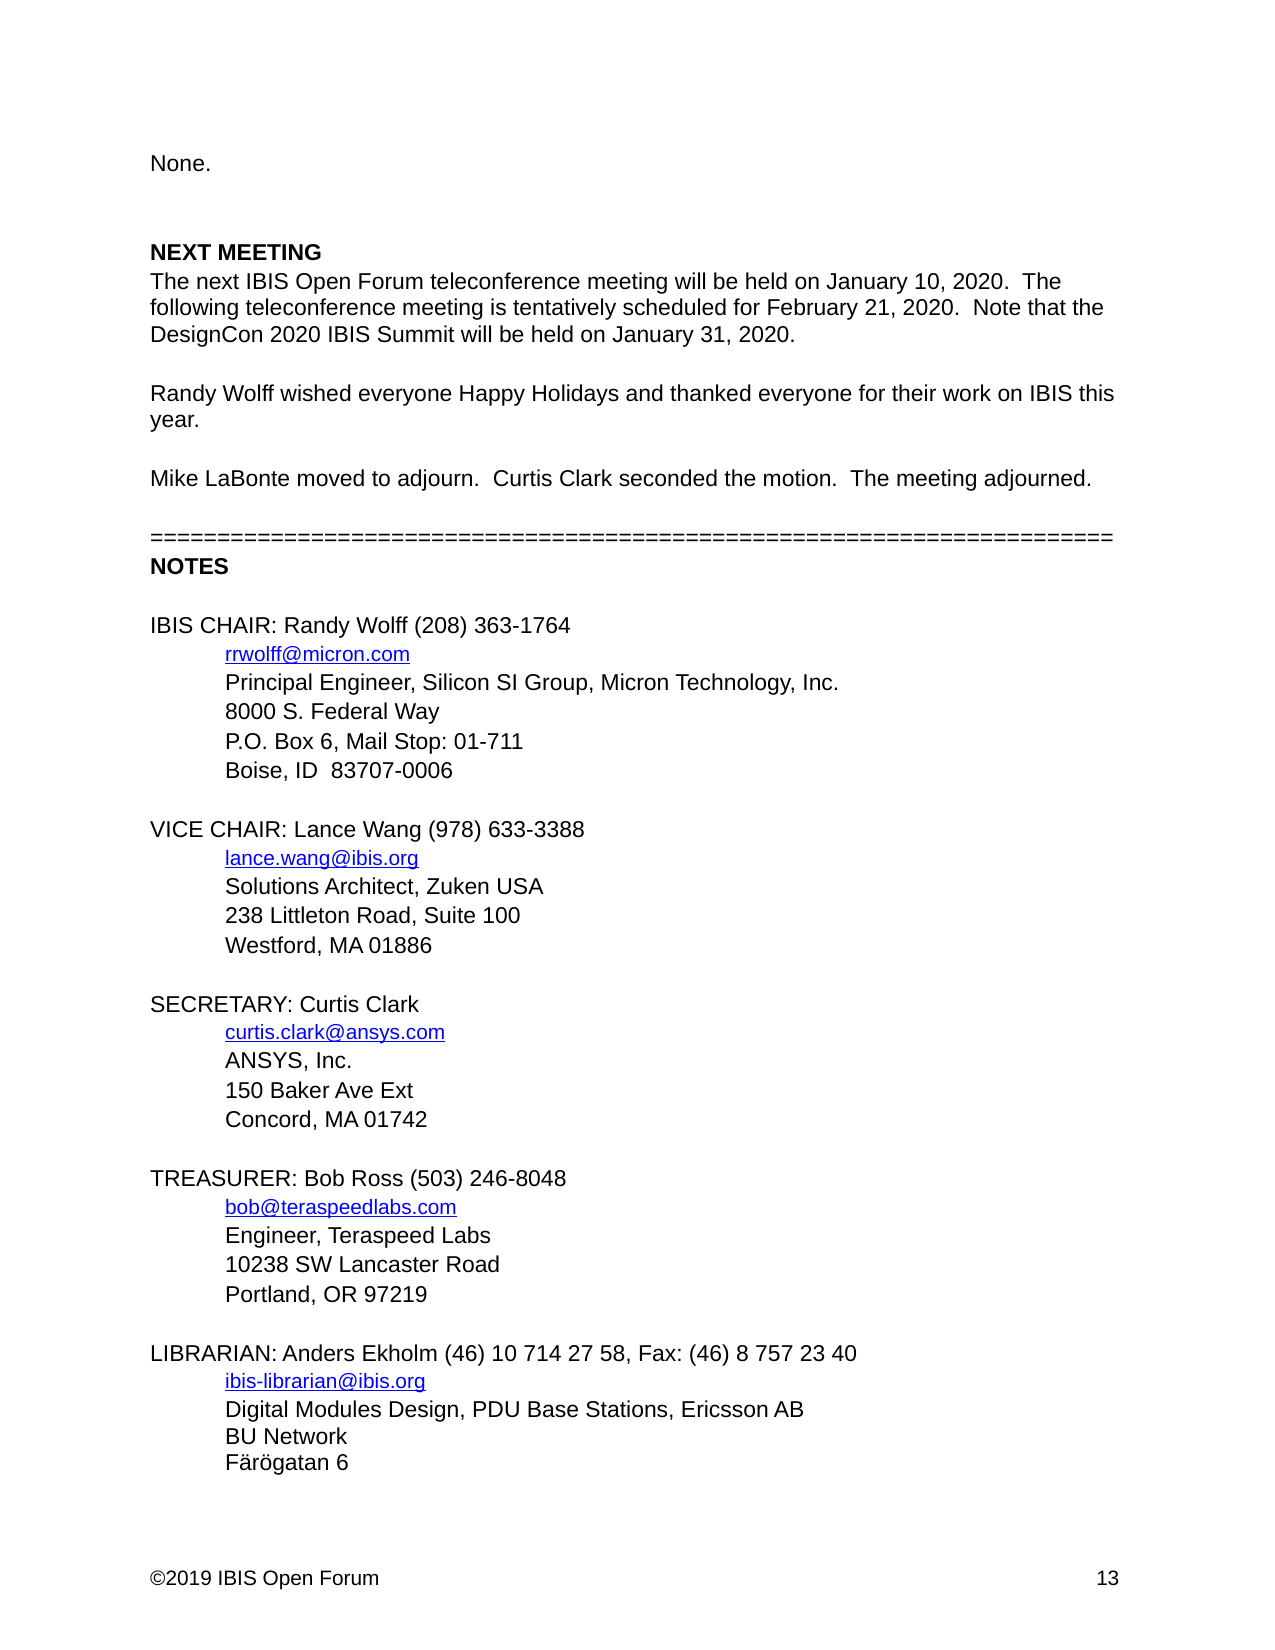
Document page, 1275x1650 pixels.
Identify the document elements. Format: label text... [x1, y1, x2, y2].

text 238 Littleton Road, Suite 100 [150, 902, 1124, 929]
text NEXT MEETING [150, 238, 1124, 265]
text TREASURER: Bob Ross (503) 246-8048 [150, 1165, 1124, 1192]
text SECRETARY: Curtis Clark [150, 991, 1124, 1017]
text ======================================================================== [150, 524, 1124, 550]
text Färögatan 6 [150, 1449, 1125, 1475]
text Portland, OR 97219 [150, 1281, 1124, 1307]
text 10238 SW Lancaster Road [150, 1251, 1124, 1278]
text NOTES [150, 553, 1124, 580]
text Digital Modules Design, PDU Base Stations, Ericsson AB [150, 1396, 1125, 1423]
text IBIS CHAIR: Randy Wolff (208) 363-1764 [150, 612, 1124, 639]
text rrwolff@micron.com [150, 642, 1124, 666]
text Boise, ID 83707-0006 [150, 757, 1124, 784]
text ibis-librarian@ibis.org [150, 1369, 1124, 1393]
text P.O. Box 6, Mail Stop: 01-711 [150, 728, 1124, 754]
text bob@teraspeedlabs.com [150, 1195, 1124, 1219]
text 150 Baker Ave Ext [150, 1077, 1124, 1103]
text The next IBIS Open Forum teleconference meeting will be held on January 10, 2020. The following teleconference meeting is tentatively scheduled for February 21, 2020. Note that the DesignCon 2020 IBIS Summit will be held on January 31, 2020. [150, 268, 1124, 347]
text Concord, MA 01742 [150, 1106, 1124, 1133]
text VICE CHAIR: Lance Wang (978) 633-3388 [150, 816, 1124, 843]
text ANSYS, Inc. [150, 1047, 1124, 1074]
text None. [150, 150, 1124, 176]
text Mike LaBonte moved to adjourn. Curtis Clark seconded the motion. The meeting adjourned. [150, 465, 1124, 491]
text 8000 S. Federal Way [150, 698, 1124, 725]
text LIBRARIAN: Anders Ekholm (46) 10 714 27 58, Fax: (46) 8 757 23 40 [150, 1340, 1124, 1366]
text Engineer, Teraspeed Labs [150, 1222, 1124, 1248]
text curtis.clark@ansys.com [150, 1020, 1124, 1044]
text BU Network [150, 1423, 1125, 1449]
text lance.wang@ibis.org [150, 846, 1124, 870]
text Principal Engineer, Silicon SI Group, Micron Technology, Inc. [150, 669, 1124, 695]
text Solutions Architect, Zuken USA [150, 873, 1124, 899]
text Randy Wolff wished everyone Happy Holidays and thanked everyone for their work on IBIS this year. [150, 379, 1124, 432]
text Westford, MA 01886 [150, 932, 1124, 958]
